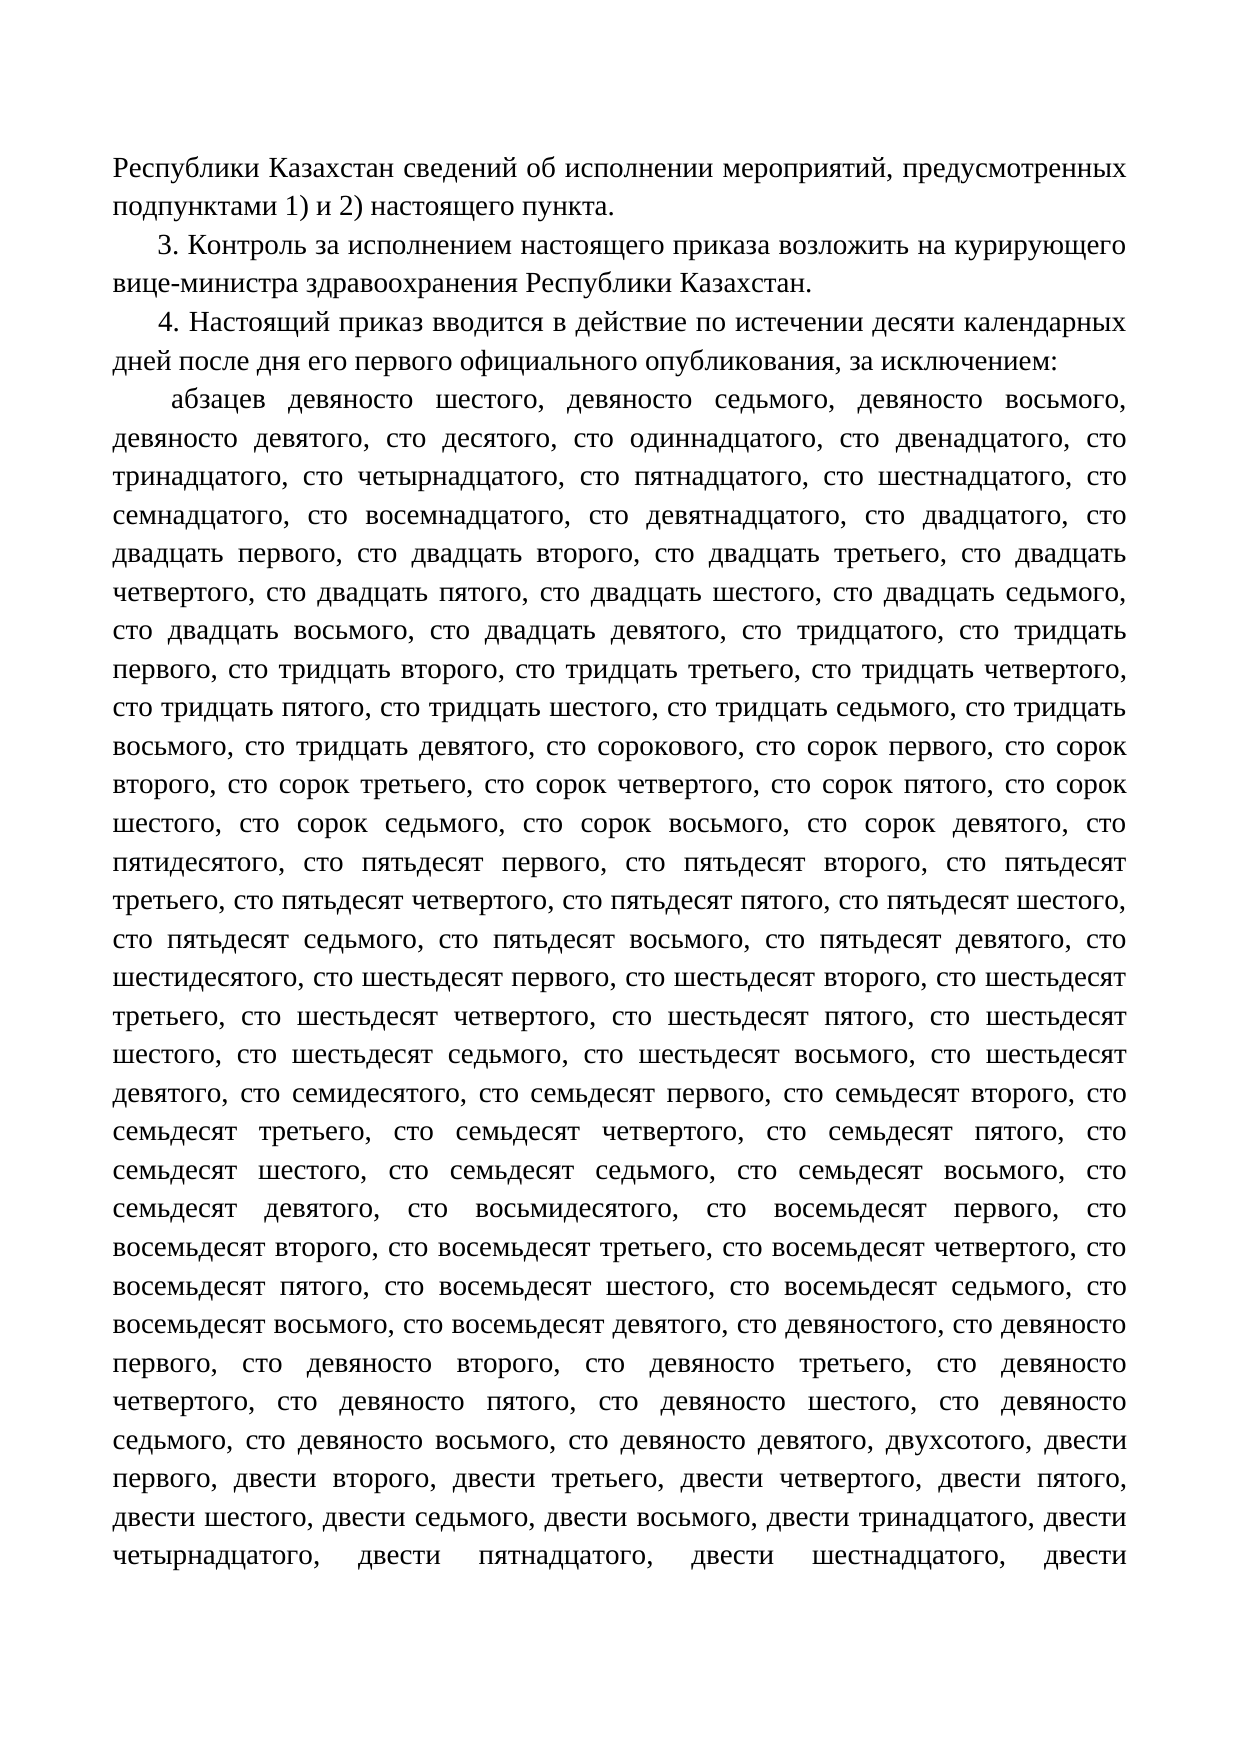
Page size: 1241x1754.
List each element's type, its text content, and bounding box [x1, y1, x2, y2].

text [112, 381, 1128, 1571]
text 3. Контроль за исполнением настоящего приказа возложить на курирующего вице-министра здравоохранения Республики Казахстан. [112, 227, 1128, 299]
text 4. Настоящий приказ вводится в действие по истечении десяти календарных дней после дня его первого официального опубликования, за исключением: [112, 304, 1128, 376]
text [112, 150, 1128, 222]
